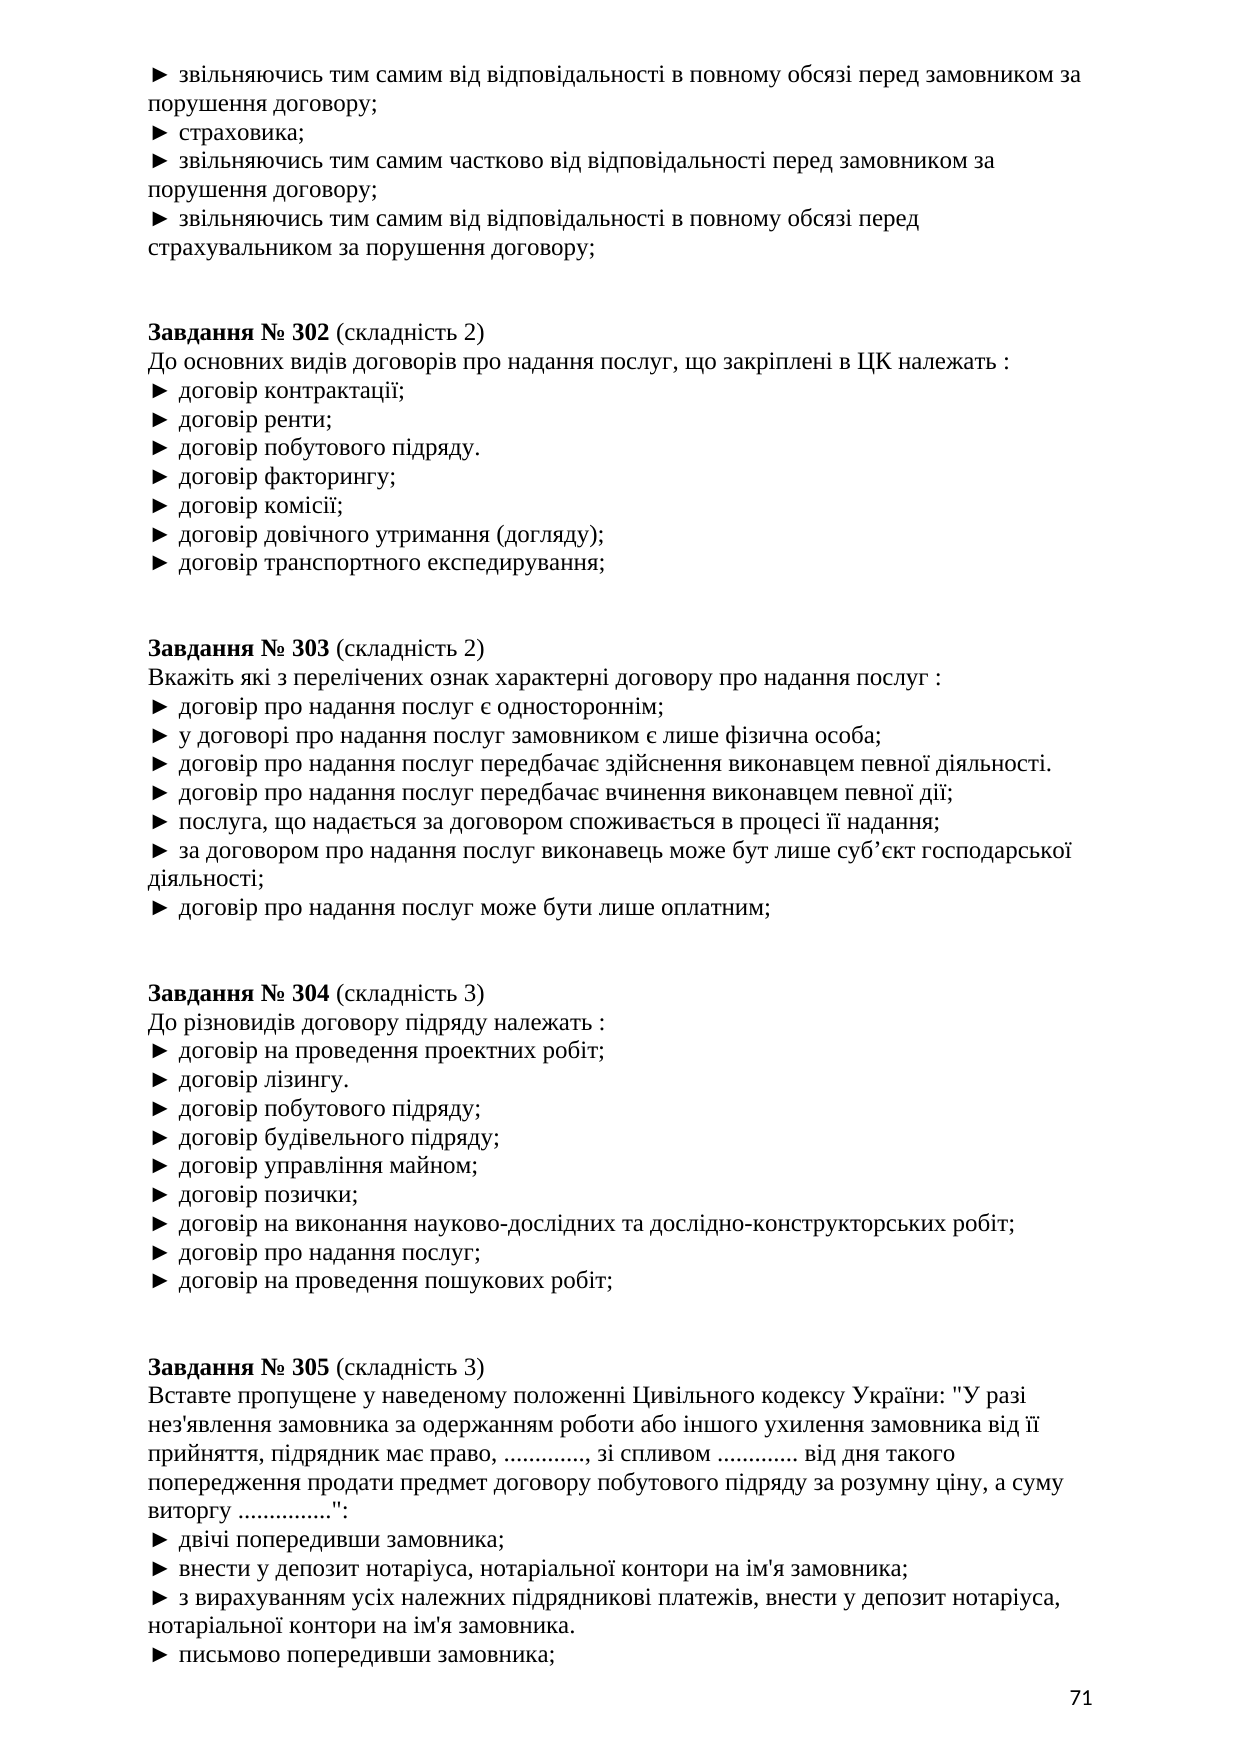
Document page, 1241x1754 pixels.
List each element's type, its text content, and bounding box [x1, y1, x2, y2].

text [148, 59, 1092, 288]
text Завдання № 304 (складність 3) До різновидів договору підряду належать : ► договір на проведення проектних робіт; ► договір лізингу. ► договір побутового підряду; ► договір будівельного підряду; ► договір управління майном; ► договір позички; ► договір на виконання науково-дослідних та дослідно-конструкторських робіт; ► договір про надання послуг; ► договір на проведення пошукових робіт; [148, 978, 1092, 1322]
text Завдання № 302 (складність 2) До основних видів договорів про надання послуг, що закріплені в ЦК належать : ► договір контрактації; ► договір ренти; ► договір побутового підряду. ► договір факторингу; ► договір комісії; ► договір довічного утримання (догляду); ► договір транспортного експедирування; [148, 317, 1092, 604]
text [148, 1352, 1092, 1668]
text Завдання № 303 (складність 2) Вкажіть які з перелічених ознак характерні договору про надання послуг : ► договір про надання послуг є одностороннім; ► у договорі про надання послуг замовником є лише фізична особа; ► договір про надання послуг передбачає здійснення виконавцем певної діяльності. ► договір про надання послуг передбачає вчинення виконавцем певної дії; ► послуга, що надається за договором споживається в процесі її надання; ► за договором про надання послуг виконавець може бут лише суб’єкт господарської діяльності; ► договір про надання послуг може бути лише оплатним; [148, 633, 1092, 949]
